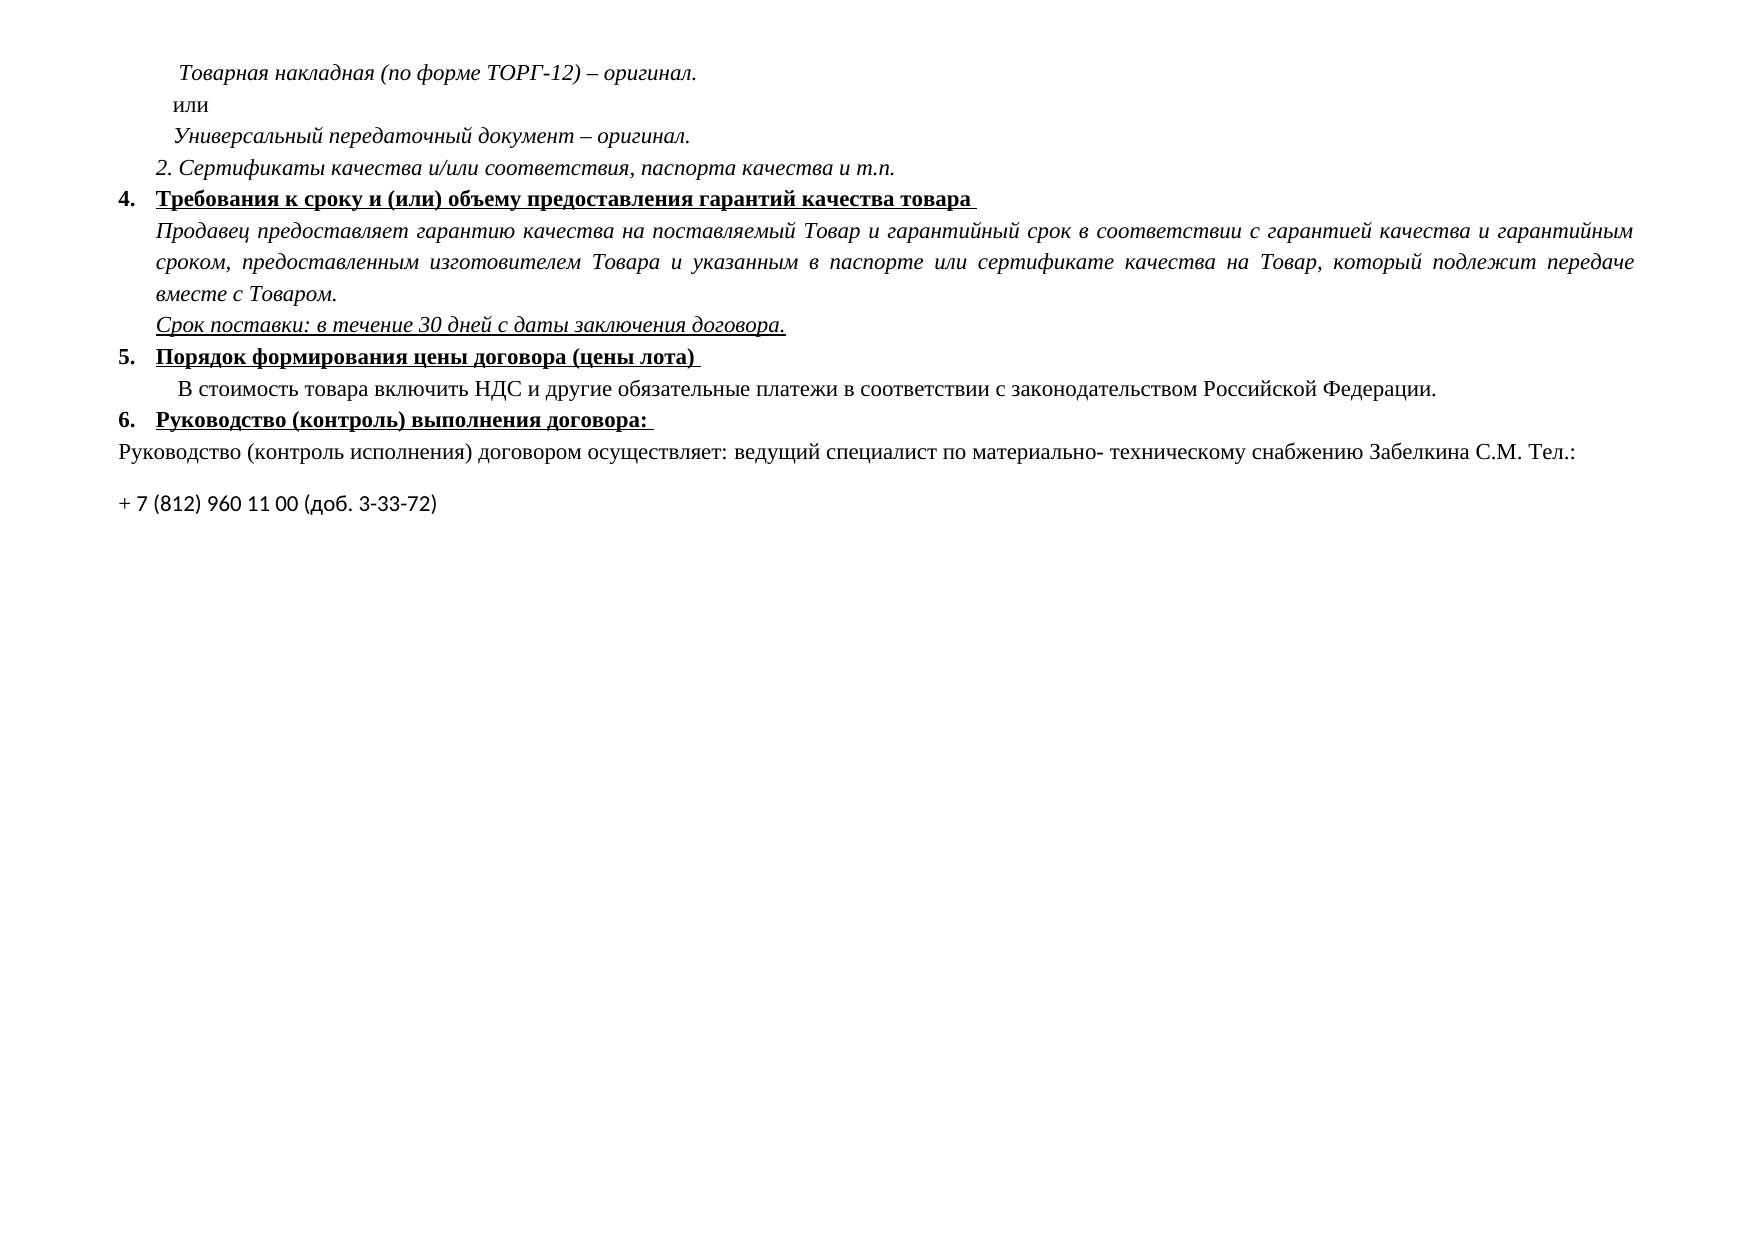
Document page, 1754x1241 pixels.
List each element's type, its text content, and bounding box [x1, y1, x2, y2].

list Товарная накладная (по форме ТОРГ-12) – оригинал. [156, 59, 1636, 85]
list Требования к сроку и (или) объему предоставления гарантий качества товара [118, 185, 1636, 212]
list Продавец предоставляет гарантию качества на поставляемый Товар и гарантийный срок в соответствии с гарантией качества и гарантийным сроком, предоставленным изготовителем Товара и указанным в паспорте или сертификате качества на Товар, который подлежит передаче вместе с Товаром. [156, 217, 1636, 306]
list 2. Сертификаты качества и/или соответствия, паспорта качества и т.п. [156, 154, 1636, 180]
text + 7 (812) 960 11 00 (доб. 3-33-72) [118, 489, 1636, 517]
list Универсальный передаточный документ – оригинал. [156, 122, 1636, 148]
list Порядок формирования цены договора (цены лота) [118, 343, 1636, 369]
list Срок поставки: в течение 30 дней с даты заключения договора. [156, 312, 1636, 338]
text Руководство (контроль исполнения) договором осуществляет: ведущий специалист по материально- техническому снабжению Забелкина С.М. Тел.: [118, 438, 1636, 464]
text В стоимость товара включить НДС и другие обязательные платежи в соответствии с законодательством Российской Федерации. [118, 375, 1636, 401]
list или [156, 91, 1636, 117]
list Руководство (контроль) выполнения договора: [118, 406, 1636, 433]
